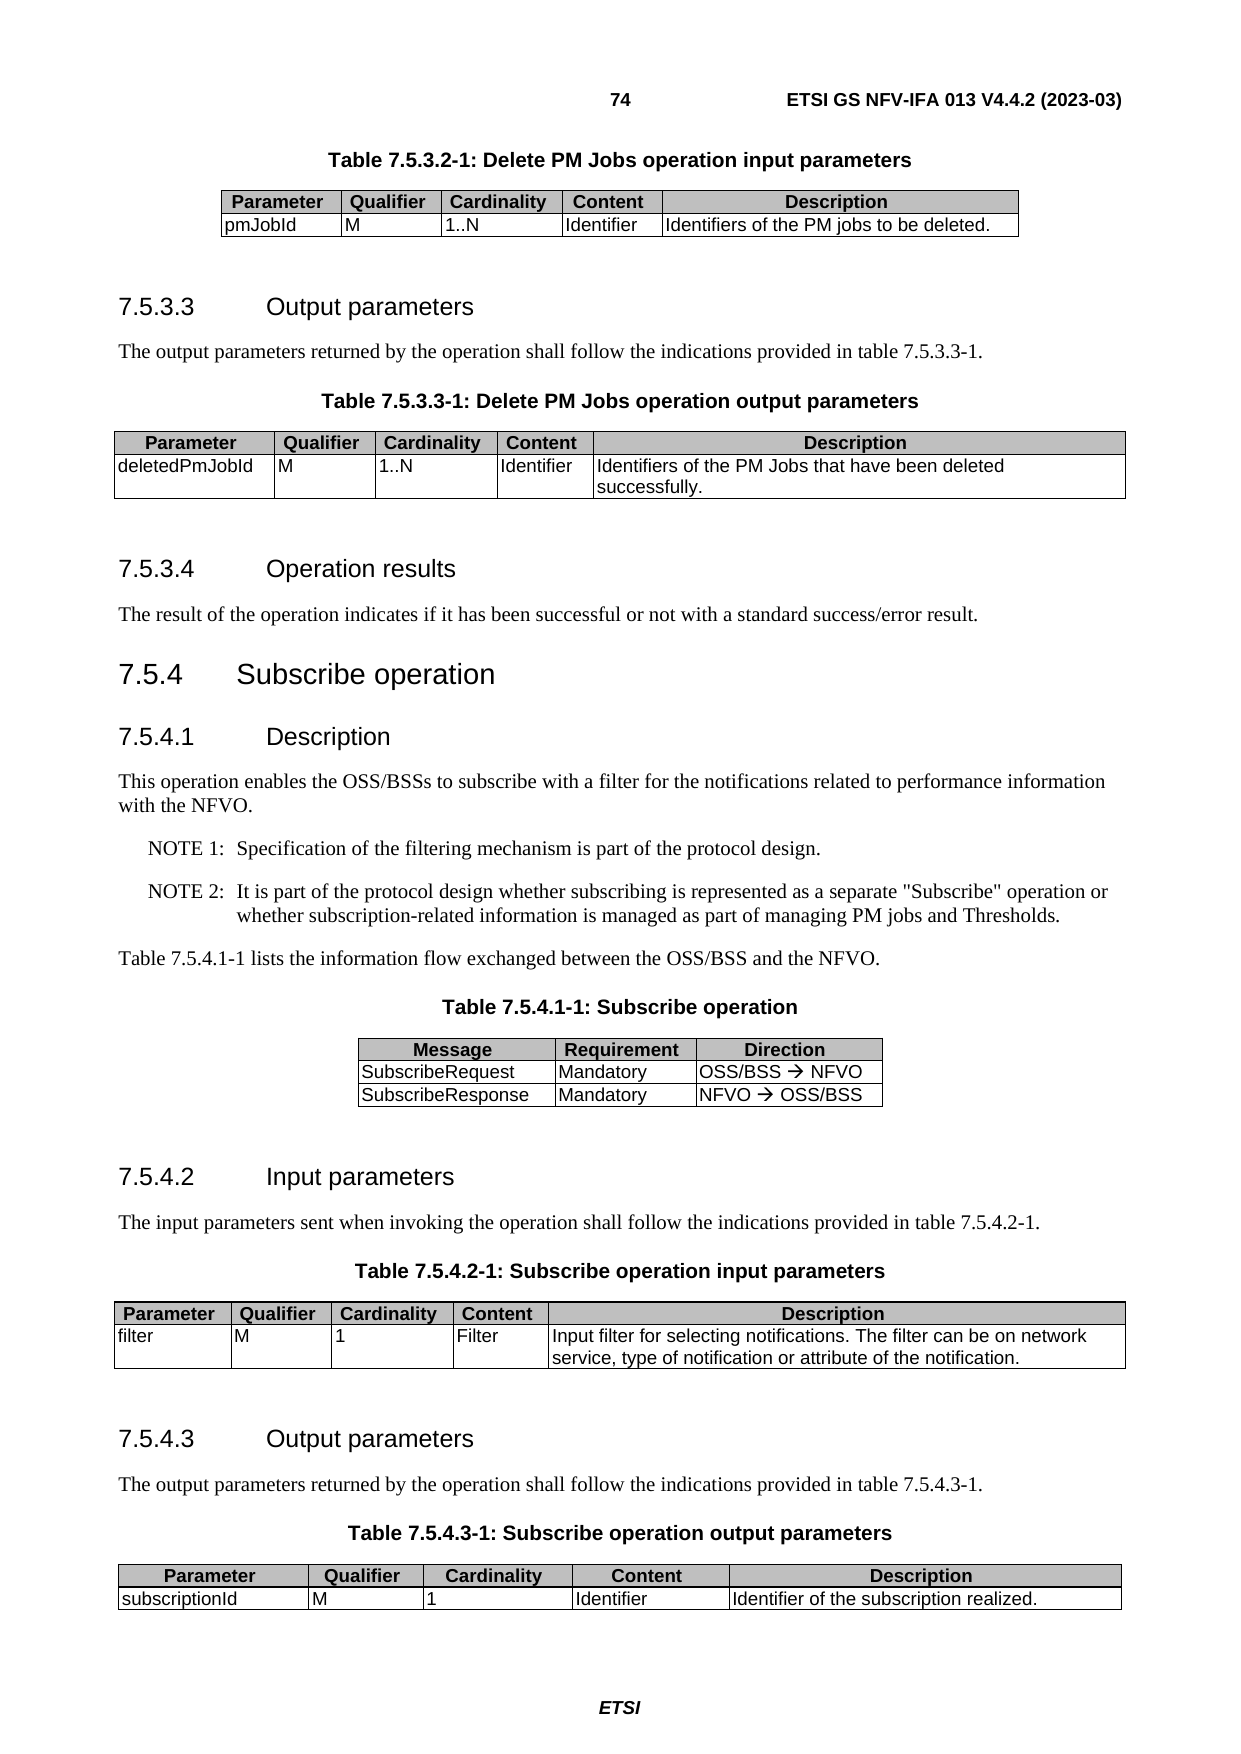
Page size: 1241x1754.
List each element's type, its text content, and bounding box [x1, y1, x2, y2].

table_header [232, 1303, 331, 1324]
text Table 7.5.4.2-1: Subscribe operation input parameters [118, 1259, 1122, 1283]
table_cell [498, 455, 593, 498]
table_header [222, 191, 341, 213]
subtitle 7.5.3.3 Output parameters [118, 292, 1122, 321]
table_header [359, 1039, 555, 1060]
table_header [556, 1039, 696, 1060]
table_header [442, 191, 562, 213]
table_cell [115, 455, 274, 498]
text Table 7.5.3.3-1: Delete PM Jobs operation output parameters [118, 388, 1122, 412]
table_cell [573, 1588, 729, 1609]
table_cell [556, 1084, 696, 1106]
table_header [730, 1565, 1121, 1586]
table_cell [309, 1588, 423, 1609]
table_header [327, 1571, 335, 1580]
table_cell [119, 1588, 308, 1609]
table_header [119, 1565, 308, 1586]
text The input parameters sent when invoking the operation shall follow the indications provided in table 7.5.4.2-1. [118, 1209, 1122, 1234]
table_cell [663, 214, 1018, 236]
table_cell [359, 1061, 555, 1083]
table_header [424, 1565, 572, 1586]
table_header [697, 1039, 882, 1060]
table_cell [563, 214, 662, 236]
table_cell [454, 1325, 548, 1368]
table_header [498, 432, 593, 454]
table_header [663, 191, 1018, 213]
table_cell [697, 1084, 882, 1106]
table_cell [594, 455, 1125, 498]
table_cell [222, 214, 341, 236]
subtitle 7.5.3.4 Operation results [118, 554, 1122, 583]
text The output parameters returned by the operation shall follow the indications provided in table 7.5.4.3-1. [118, 1472, 1122, 1496]
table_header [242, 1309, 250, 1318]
text The output parameters returned by the operation shall follow the indications provided in table 7.5.3.3-1. [118, 339, 1122, 363]
text Table 7.5.4.3-1: Subscribe operation output parameters [118, 1521, 1122, 1545]
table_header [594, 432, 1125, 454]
text This operation enables the OSS/BSSs to subscribe with a filter for the notifications related to performance information with the NFVO. [118, 769, 1122, 817]
text Table 7.5.3.2-1: Delete PM Jobs operation input parameters [118, 148, 1122, 172]
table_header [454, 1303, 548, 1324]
text Table 7.5.4.1-1: Subscribe operation [118, 995, 1122, 1019]
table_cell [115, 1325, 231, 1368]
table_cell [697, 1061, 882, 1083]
subtitle 7.5.4.1 Description [118, 722, 1122, 751]
text NOTE 2: It is part of the protocol design whether subscribing is represented as a separate "Subscribe" operation or whether subscription-related information is managed as part of managing PM jobs and Thresholds. [148, 879, 1122, 927]
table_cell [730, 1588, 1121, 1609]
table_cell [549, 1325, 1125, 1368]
subtitle 7.5.4 Subscribe operation [118, 657, 1122, 691]
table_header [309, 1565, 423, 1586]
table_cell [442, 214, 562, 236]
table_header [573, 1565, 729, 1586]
subtitle 7.5.4.3 Output parameters [118, 1424, 1122, 1453]
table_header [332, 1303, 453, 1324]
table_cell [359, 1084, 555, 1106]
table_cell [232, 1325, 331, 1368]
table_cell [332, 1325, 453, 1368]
text Table 7.5.4.1-1 lists the information flow exchanged between the OSS/BSS and the NFVO. [118, 946, 1122, 970]
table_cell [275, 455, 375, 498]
text The result of the operation indicates if it has been successful or not with a standard success/error result. [118, 602, 1122, 626]
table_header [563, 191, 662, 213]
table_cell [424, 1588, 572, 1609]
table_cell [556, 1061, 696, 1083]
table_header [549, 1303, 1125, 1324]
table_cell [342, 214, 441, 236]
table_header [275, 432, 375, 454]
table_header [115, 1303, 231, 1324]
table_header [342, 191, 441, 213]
subtitle 7.5.4.2 Input parameters [118, 1162, 1122, 1191]
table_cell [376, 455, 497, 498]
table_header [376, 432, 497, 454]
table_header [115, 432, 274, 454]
text NOTE 1: Specification of the filtering mechanism is part of the protocol design. [148, 836, 1122, 860]
